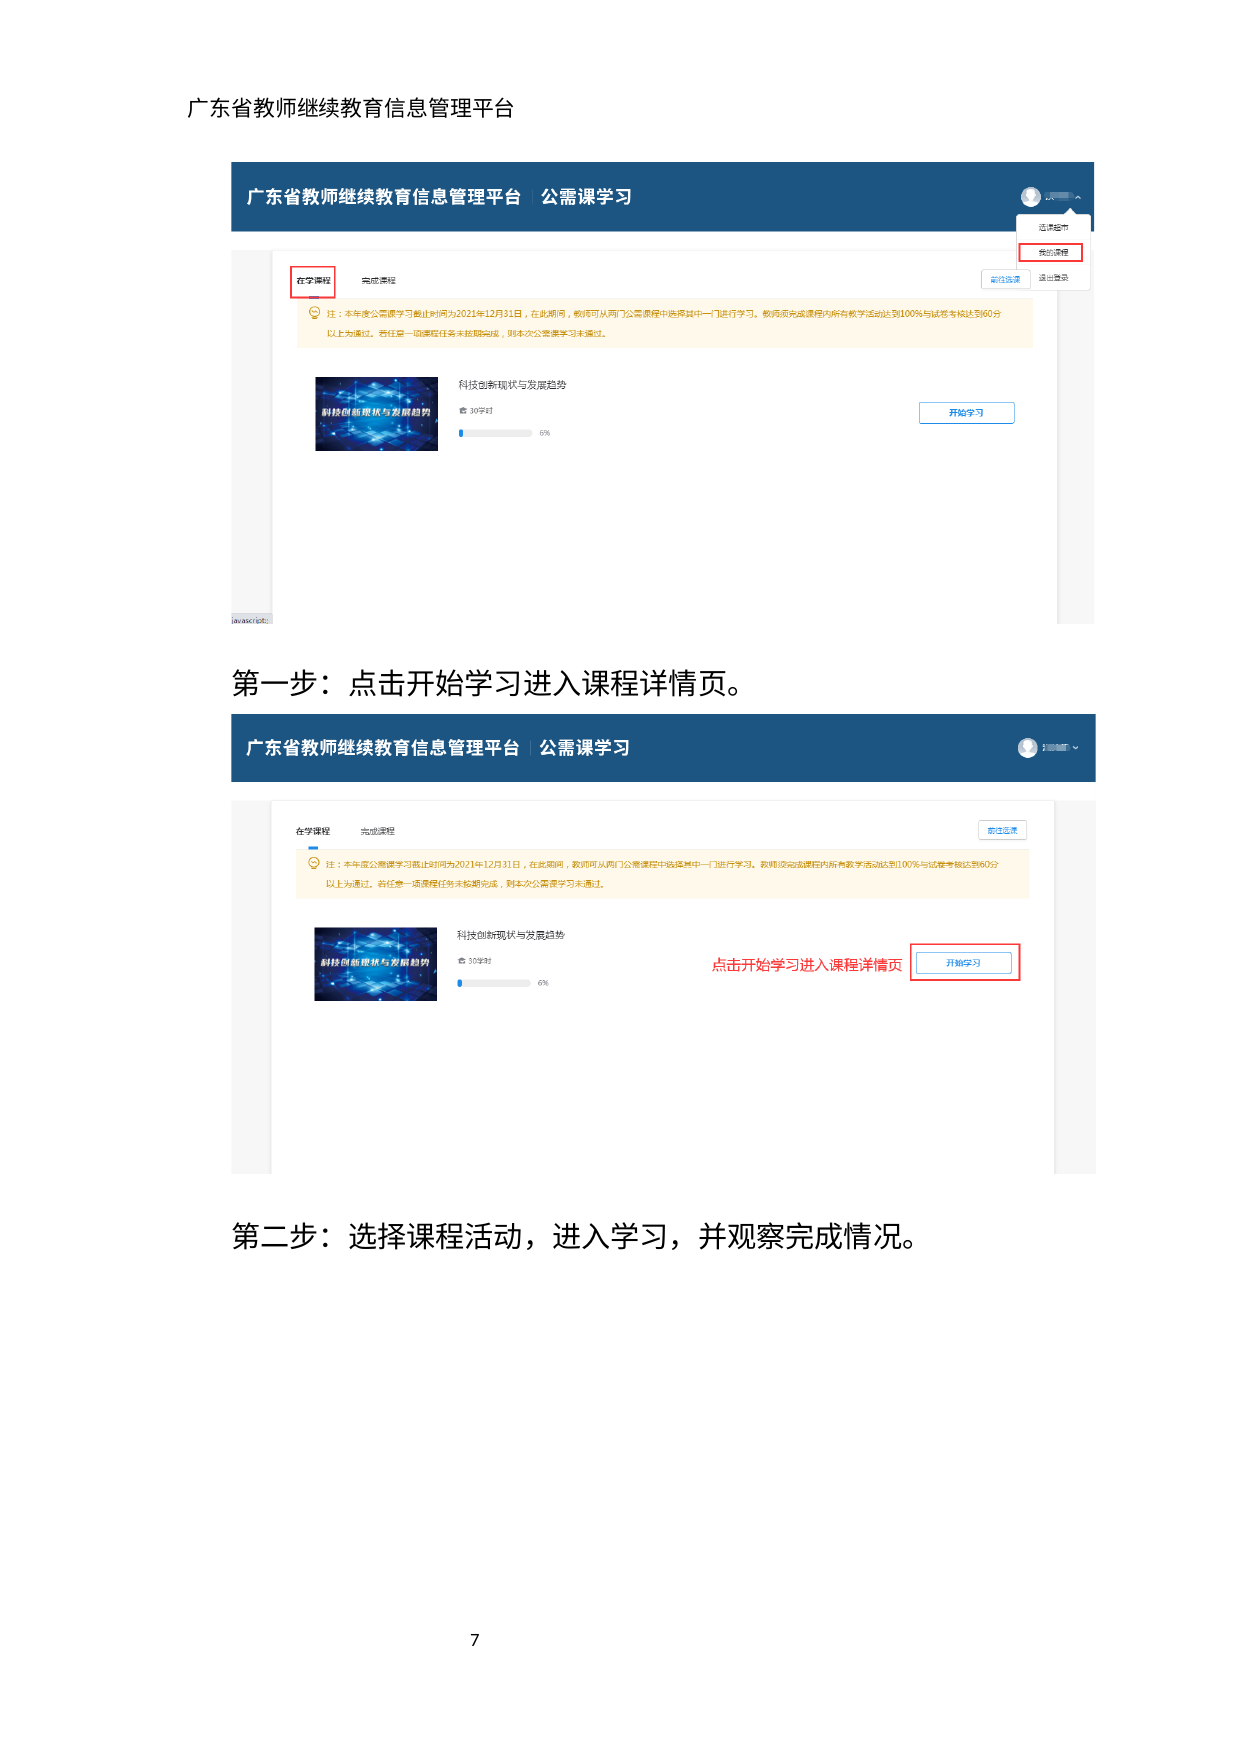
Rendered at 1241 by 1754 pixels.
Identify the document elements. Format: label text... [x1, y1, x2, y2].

text 第一步：点击开始学习进入课程详情页。 [187, 649, 1053, 714]
picture [231, 714, 1096, 1174]
picture [231, 162, 1095, 624]
